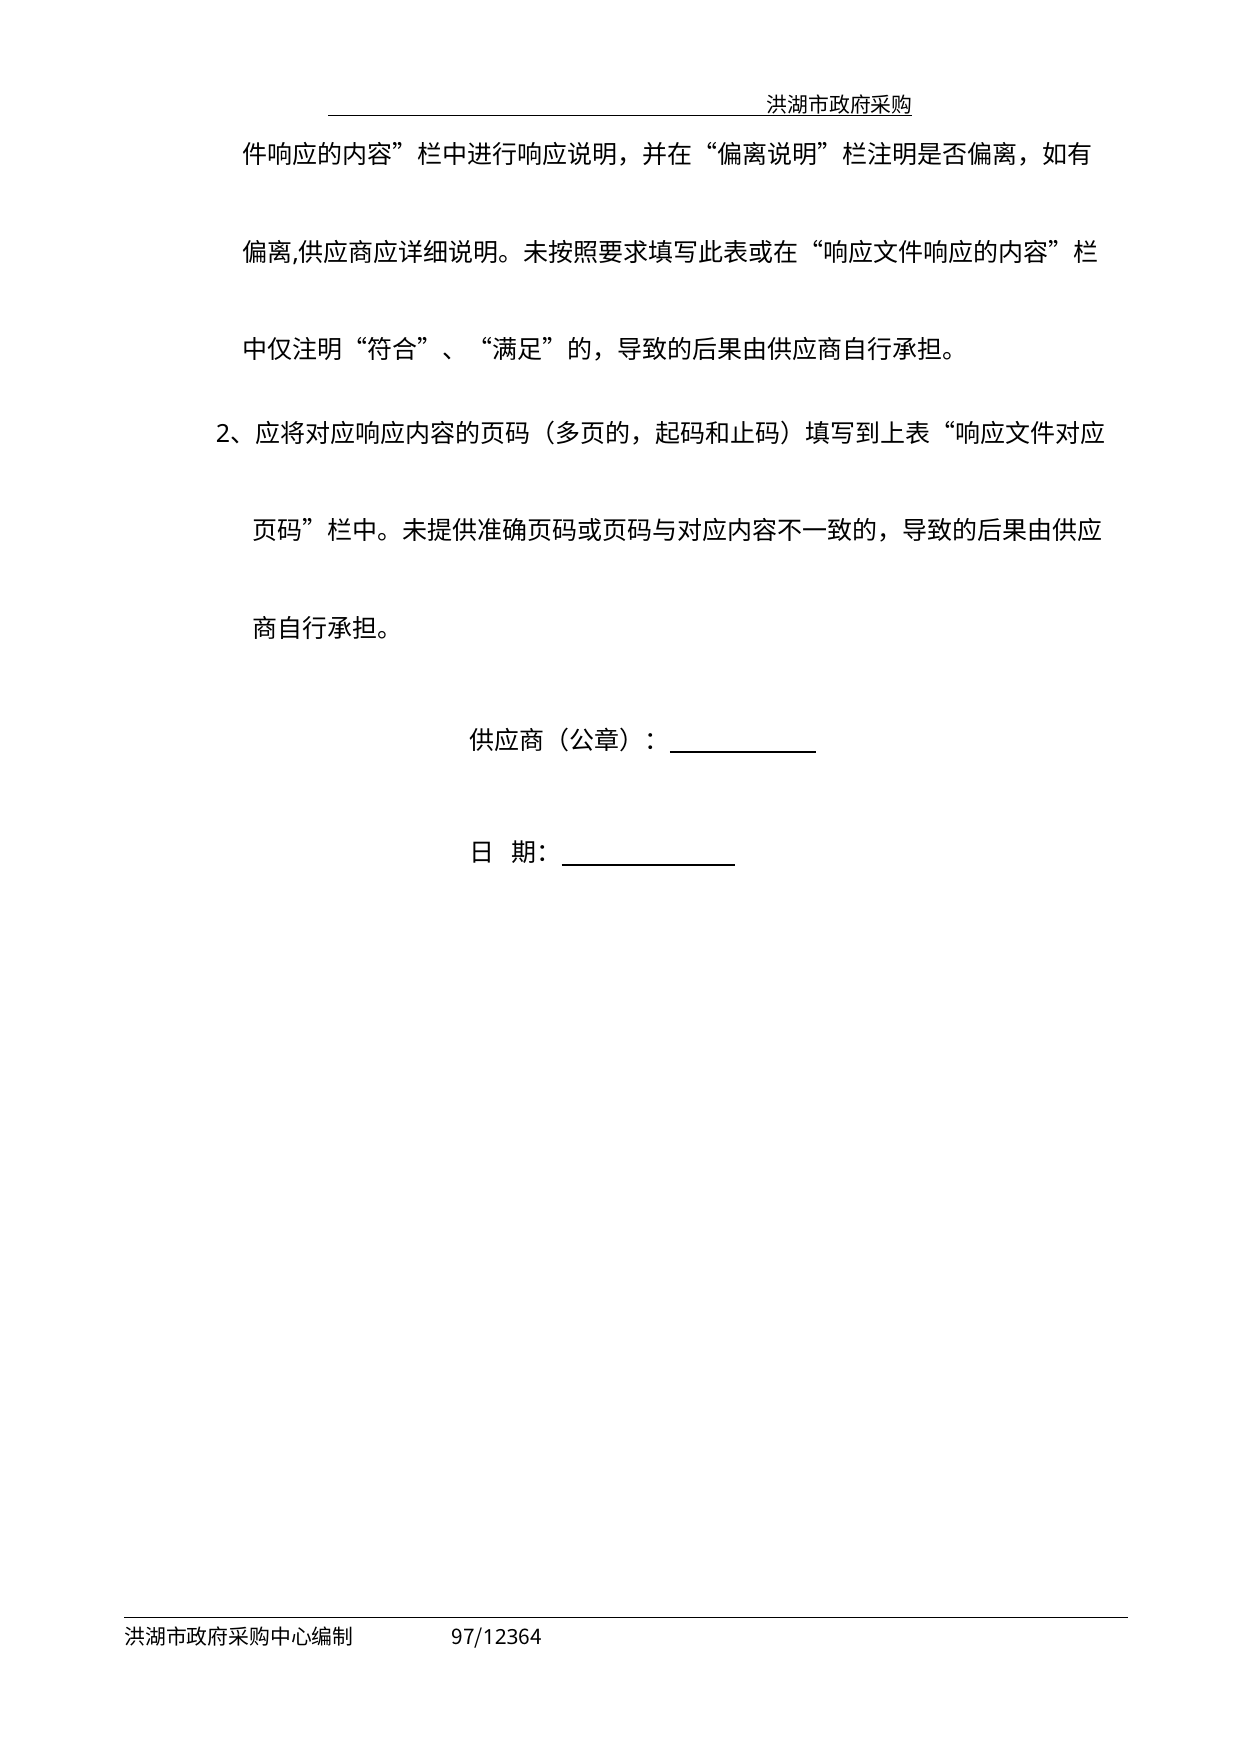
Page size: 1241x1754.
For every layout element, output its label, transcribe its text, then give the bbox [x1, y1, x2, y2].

text 2、应将对应响应内容的页码（多页的，起码和止码）填写到上表“响应文件对应页码”栏中。未提供准确页码或页码与对应内容不一致的，导致的后果由供应商自行承担。 [216, 399, 1116, 659]
text 日 期： [124, 818, 1116, 883]
text 供应商（公章）： [124, 706, 1116, 771]
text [124, 121, 1116, 381]
